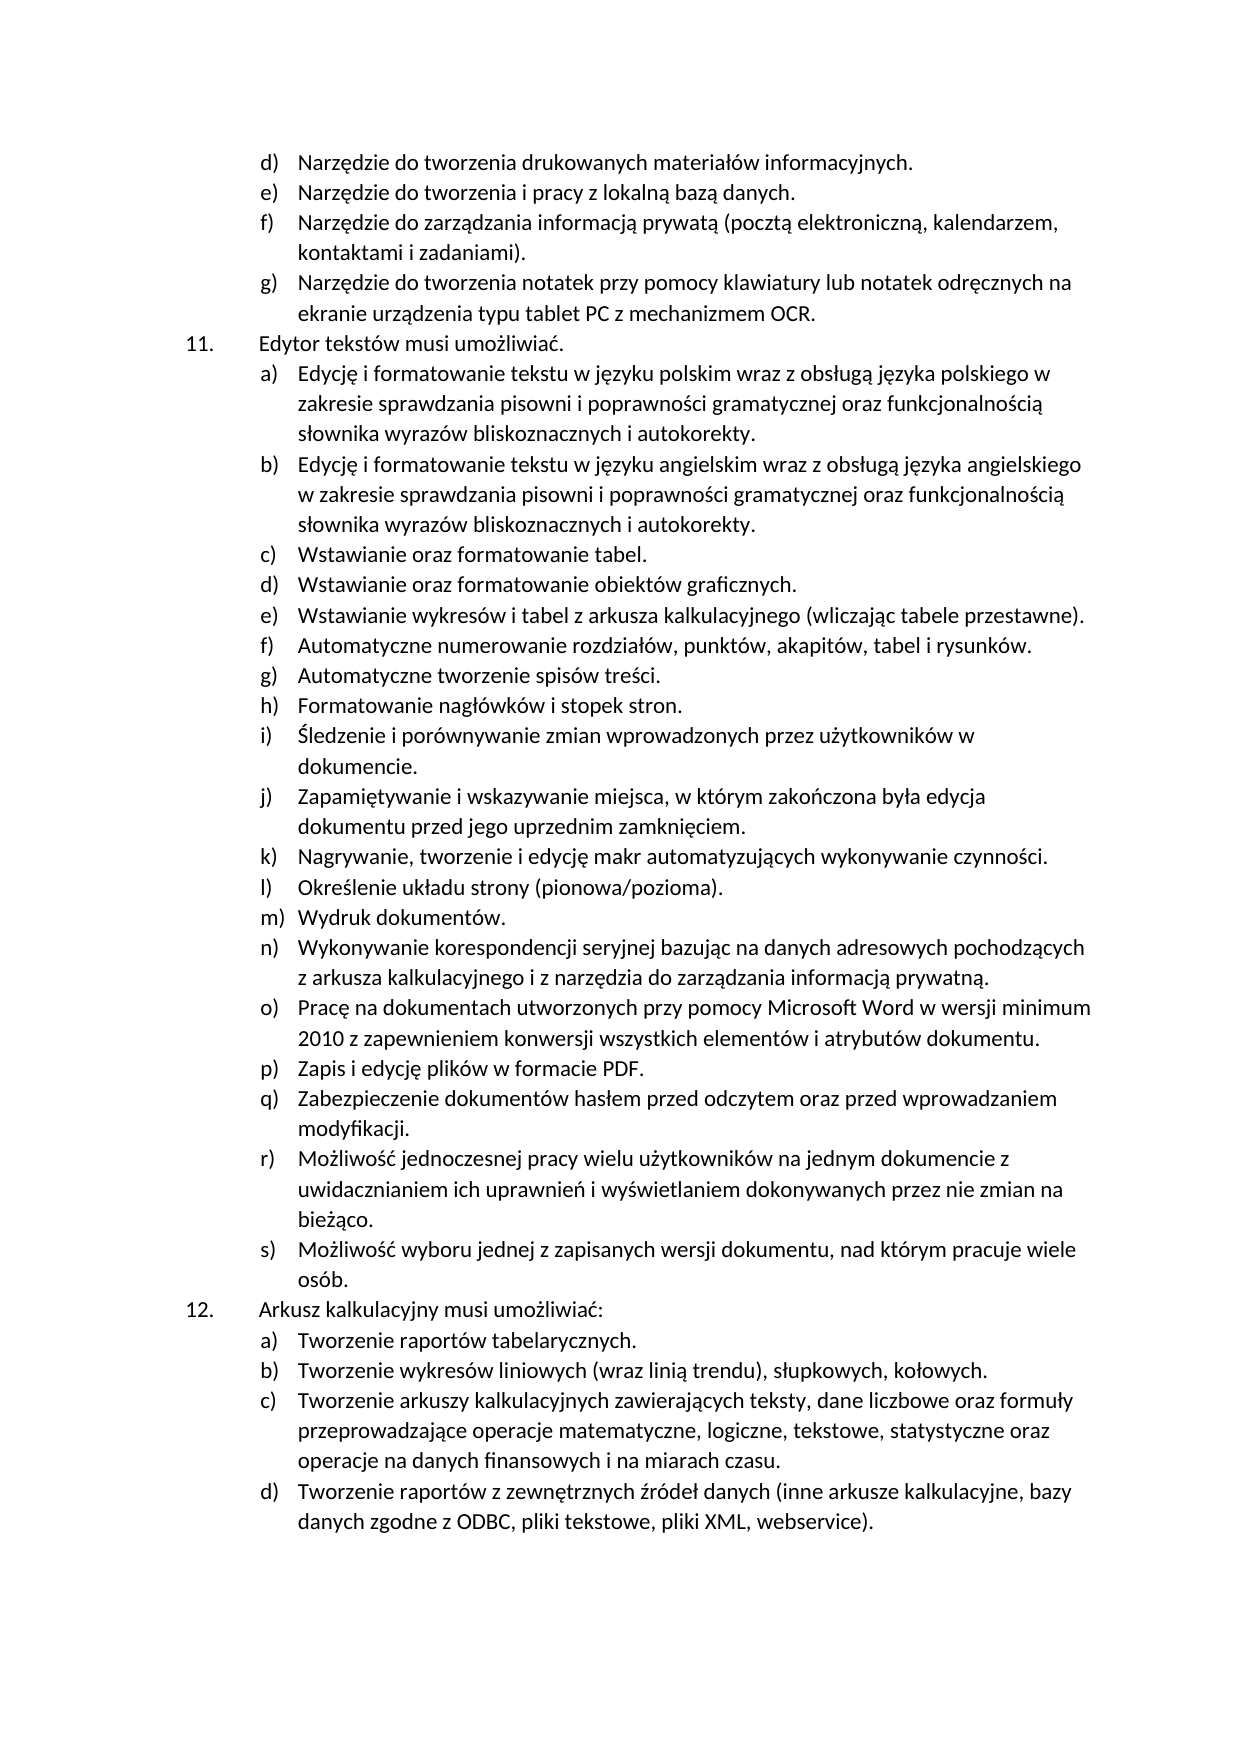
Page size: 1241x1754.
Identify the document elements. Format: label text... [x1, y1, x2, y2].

list Zapamiętywanie i wskazywanie miejsca, w którym zakończona była edycja dokumentu przed jego uprzednim zamknięciem. [260, 782, 1093, 840]
list Narzędzie do zarządzania informacją prywatą (pocztą elektroniczną, kalendarzem, kontaktami i zadaniami). [260, 208, 1093, 266]
list Wstawianie oraz formatowanie obiektów graficznych. [260, 571, 1093, 598]
list Śledzenie i porównywanie zmian wprowadzonych przez użytkowników w dokumencie. [260, 722, 1093, 780]
list Arkusz kalkulacyjny musi umożliwiać: [185, 1296, 1093, 1323]
list Narzędzie do tworzenia i pracy z lokalną bazą danych. [260, 178, 1093, 206]
list Narzędzie do tworzenia notatek przy pomocy klawiatury lub notatek odręcznych na ekranie urządzenia typu tablet PC z mechanizmem OCR. [260, 268, 1093, 327]
list Tworzenie wykresów liniowych (wraz linią trendu), słupkowych, kołowych. [260, 1356, 1093, 1384]
list Edycję i formatowanie tekstu w języku angielskim wraz z obsługą języka angielskiego w zakresie sprawdzania pisowni i poprawności gramatycznej oraz funkcjonalnością słownika wyrazów bliskoznacznych i autokorekty. [260, 450, 1093, 538]
list Tworzenie raportów z zewnętrznych źródeł danych (inne arkusze kalkulacyjne, bazy danych zgodne z ODBC, pliki tekstowe, pliki XML, webservice). [260, 1477, 1093, 1535]
list Edycję i formatowanie tekstu w języku polskim wraz z obsługą języka polskiego w zakresie sprawdzania pisowni i poprawności gramatycznej oraz funkcjonalnością słownika wyrazów bliskoznacznych i autokorekty. [260, 359, 1093, 447]
list Tworzenie arkuszy kalkulacyjnych zawierających teksty, dane liczbowe oraz formuły przeprowadzające operacje matematyczne, logiczne, tekstowe, statystyczne oraz operacje na danych finansowych i na miarach czasu. [260, 1386, 1093, 1474]
list Możliwość jednoczesnej pracy wielu użytkowników na jednym dokumencie z uwidacznianiem ich uprawnień i wyświetlaniem dokonywanych przez nie zmian na bieżąco. [260, 1144, 1093, 1233]
list Wstawianie wykresów i tabel z arkusza kalkulacyjnego (wliczając tabele przestawne). [260, 601, 1093, 629]
list Automatyczne numerowanie rozdziałów, punktów, akapitów, tabel i rysunków. [260, 631, 1093, 659]
list Pracę na dokumentach utworzonych przy pomocy Microsoft Word w wersji minimum 2010 z zapewnieniem konwersji wszystkich elementów i atrybutów dokumentu. [260, 993, 1093, 1052]
list Zabezpieczenie dokumentów hasłem przed odczytem oraz przed wprowadzaniem modyfikacji. [260, 1084, 1093, 1142]
list Zapis i edycję plików w formacie PDF. [260, 1054, 1093, 1082]
list Określenie układu strony (pionowa/pozioma). [260, 873, 1093, 901]
list Możliwość wyboru jednej z zapisanych wersji dokumentu, nad którym pracuje wiele osób. [260, 1235, 1093, 1293]
list Wstawianie oraz formatowanie tabel. [260, 540, 1093, 568]
list Edytor tekstów musi umożliwiać. [185, 329, 1093, 357]
list Wykonywanie korespondencji seryjnej bazując na danych adresowych pochodzących z arkusza kalkulacyjnego i z narzędzia do zarządzania informacją prywatną. [260, 933, 1093, 991]
list Formatowanie nagłówków i stopek stron. [260, 691, 1093, 719]
list Tworzenie raportów tabelarycznych. [260, 1326, 1093, 1354]
list Wydruk dokumentów. [260, 903, 1093, 931]
list Narzędzie do tworzenia drukowanych materiałów informacyjnych. [260, 148, 1093, 176]
list Nagrywanie, tworzenie i edycję makr automatyzujących wykonywanie czynności. [260, 842, 1093, 870]
list Automatyczne tworzenie spisów treści. [260, 661, 1093, 689]
